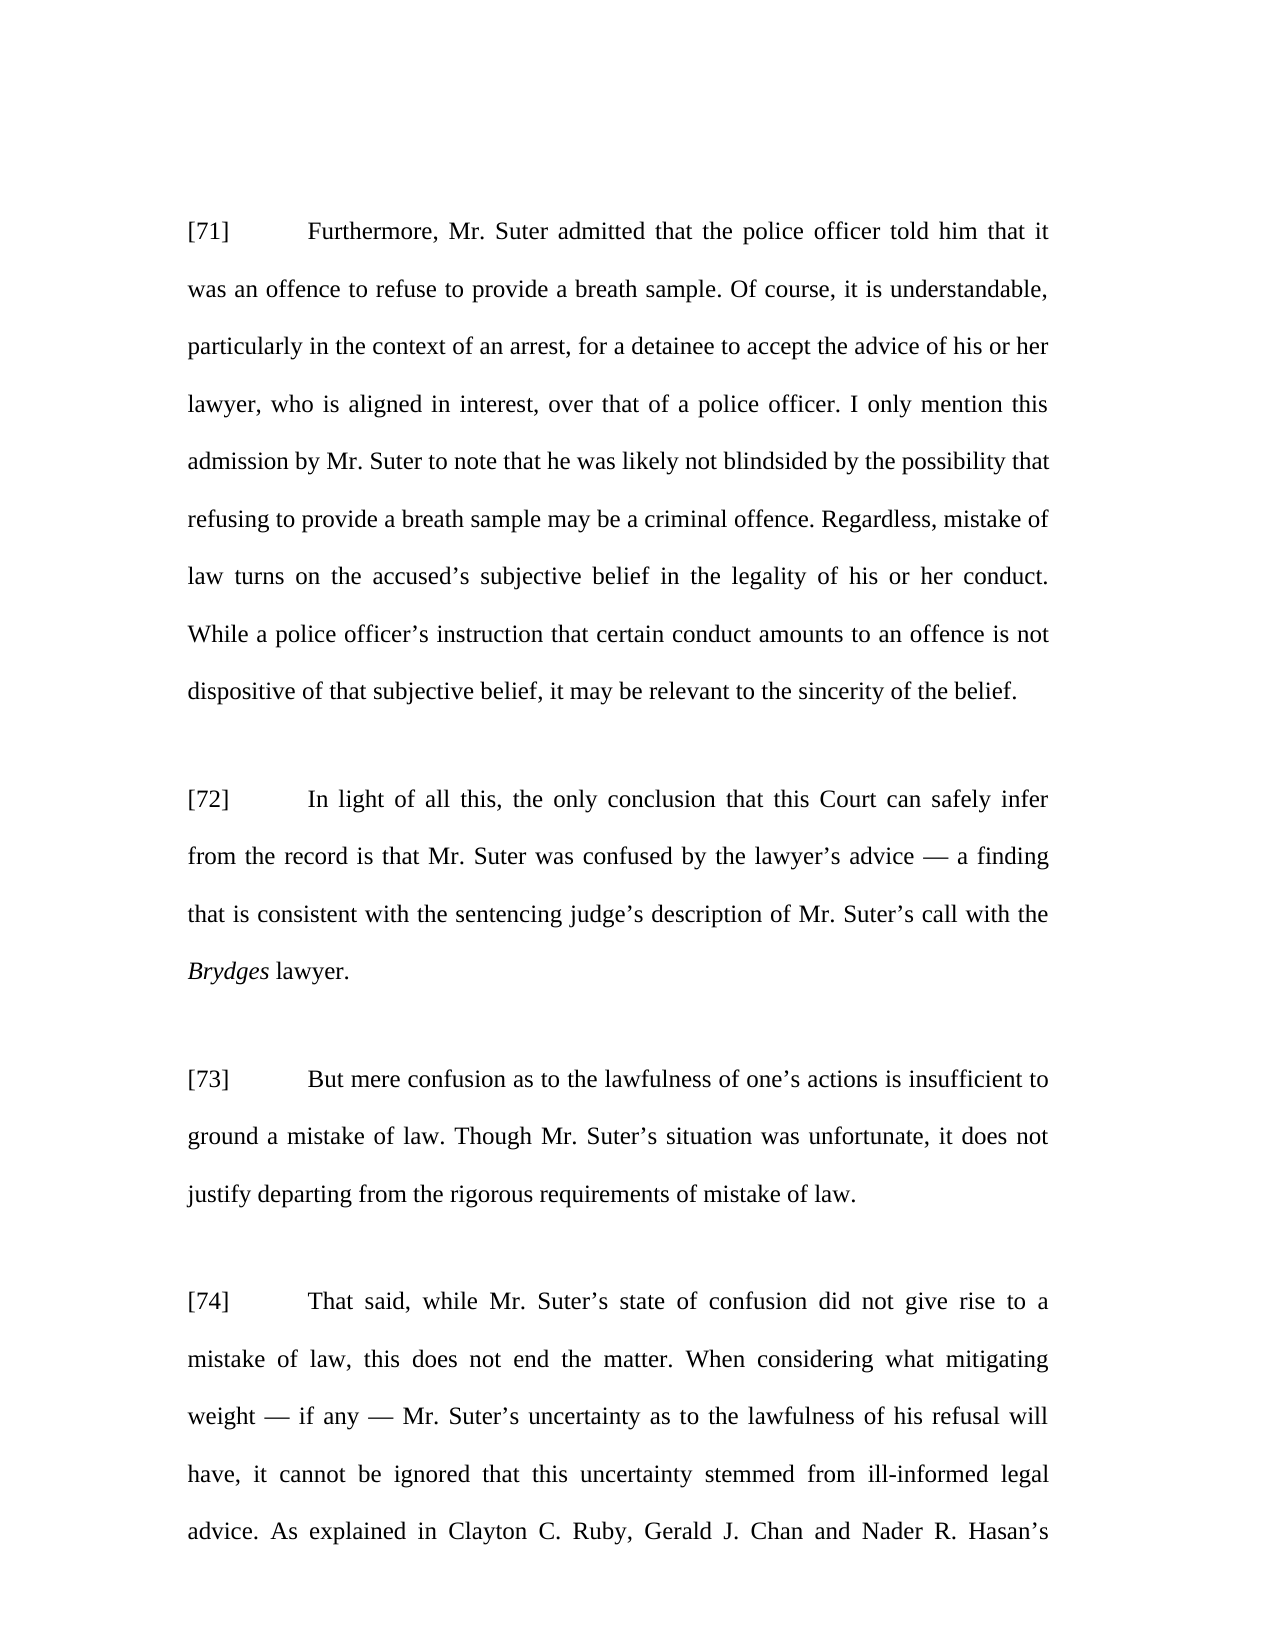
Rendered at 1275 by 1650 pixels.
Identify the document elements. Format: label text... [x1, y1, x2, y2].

text Furthermore, Mr. Suter admitted that the police officer told him that it was an offence to refuse to provide a breath sample. Of course, it is understandable, particularly in the context of an arrest, for a detainee to accept the advice of his or her lawyer, who is aligned in interest, over that of a police officer. I only mention this admission by Mr. Suter to note that he was likely not blindsided by the possibility that refusing to provide a breath sample may be a criminal offence. Regardless, mistake of law turns on the accused’s subjective belief in the legality of his or her conduct. While a police officer’s instruction that certain conduct amounts to an offence is not dispositive of that subjective belief, it may be relevant to the sincerity of the belief. [187, 216, 1050, 705]
text In light of all this, the only conclusion that this Court can safely infer from the record is that Mr. Suter was confused by the lawyer’s advice — a finding that is consistent with the sentencing judge’s description of Mr. Suter’s call with the Brydges lawyer. [187, 784, 1050, 985]
text But mere confusion as to the lawfulness of one’s actions is insufficient to ground a mistake of law. Though Mr. Suter’s situation was unfortunate, it does not justify departing from the rigorous requirements of mistake of law. [187, 1064, 1050, 1208]
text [187, 1286, 1050, 1545]
